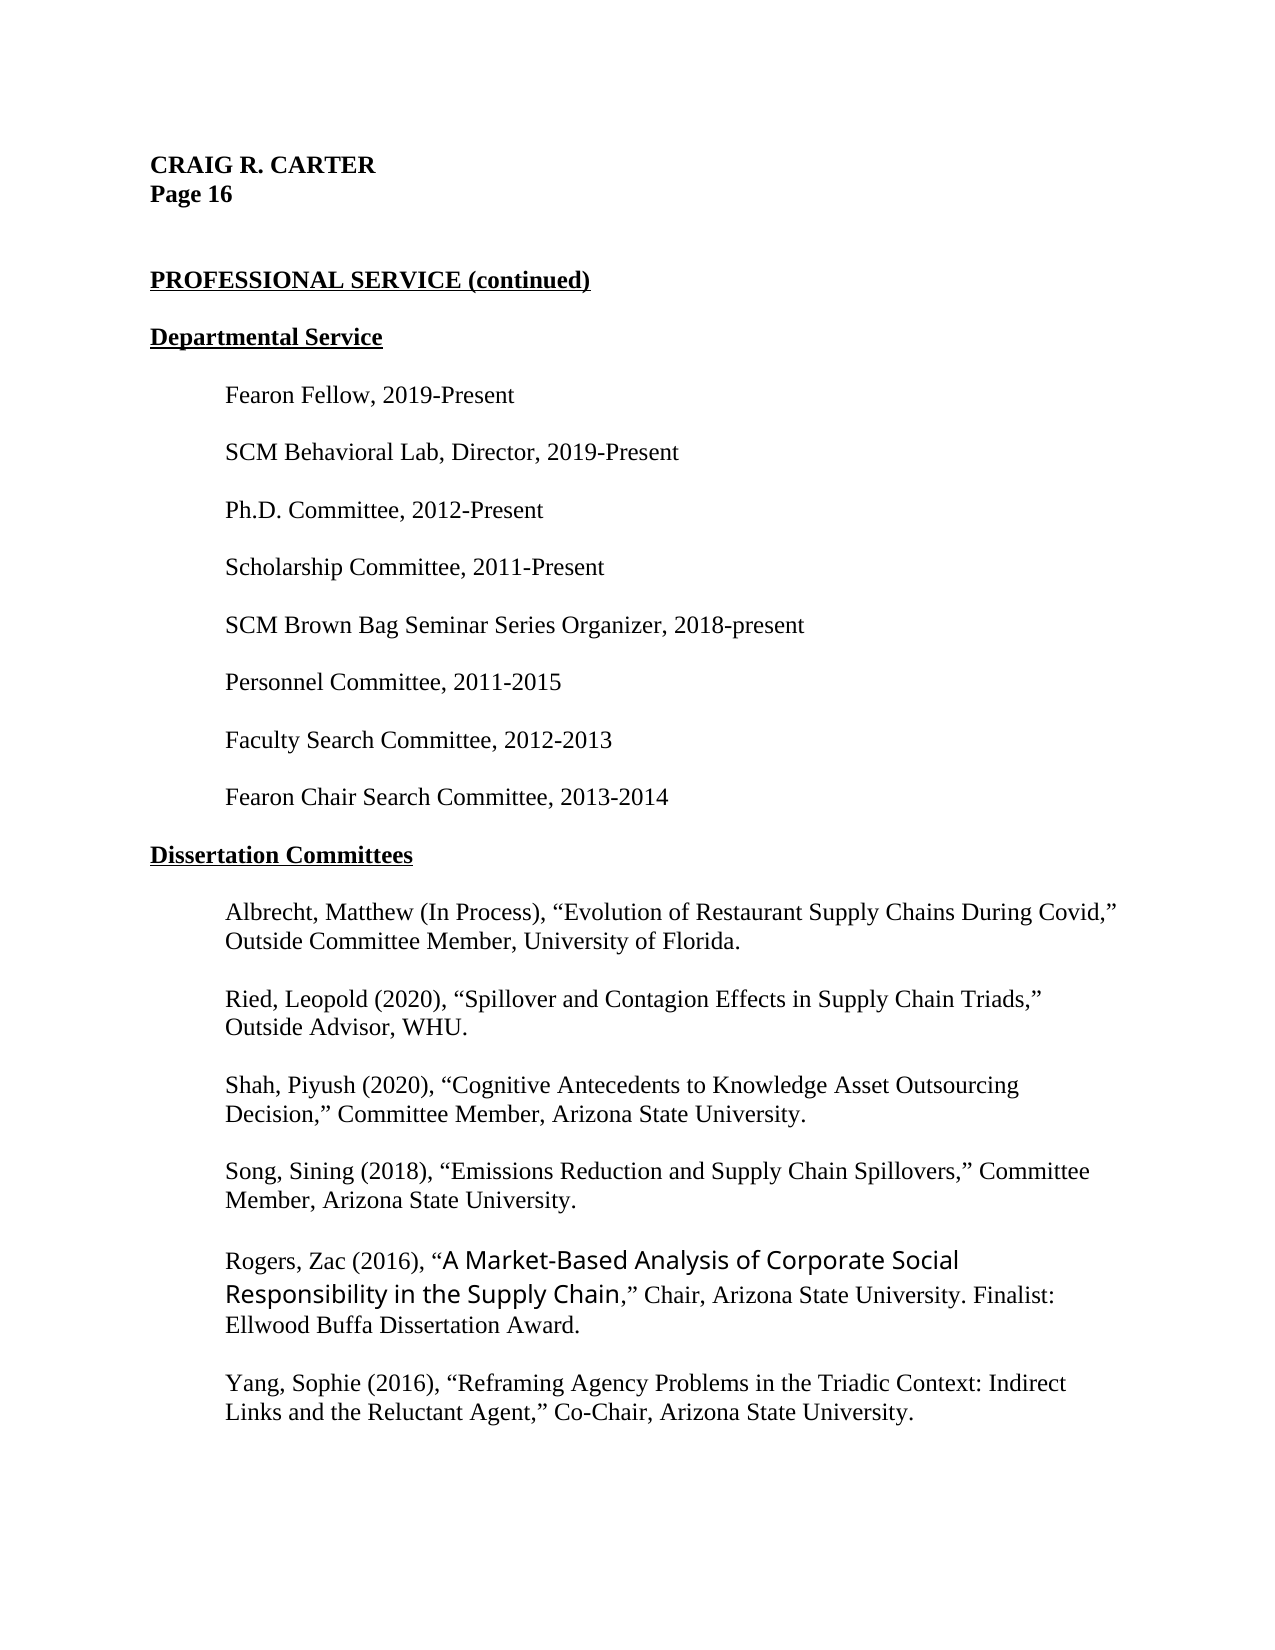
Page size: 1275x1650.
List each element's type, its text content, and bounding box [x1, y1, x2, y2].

text Fearon Chair Search Committee, 2013-2014 [225, 782, 1125, 811]
subtitle Departmental Service [150, 322, 1125, 351]
text CRAIG R. CARTER [150, 150, 1125, 179]
text Shah, Piyush (2020), “Cognitive Antecedents to Knowledge Asset Outsourcing Decision,” Committee Member, Arizona State University. [225, 1070, 1125, 1127]
text Personnel Committee, 2011-2015 [225, 667, 1125, 696]
text SCM Brown Bag Seminar Series Organizer, 2018-present [225, 610, 1125, 639]
text Yang, Sophie (2016), “Reframing Agency Problems in the Triadic Context: Indirect Links and the Reluctant Agent,” Co-Chair, Arizona State University. [225, 1368, 1125, 1426]
text Song, Sining (2018), “Emissions Reduction and Supply Chain Spillovers,” Committee Member, Arizona State University. [225, 1156, 1125, 1214]
text Ried, Leopold (2020), “Spillover and Contagion Effects in Supply Chain Triads,” Outside Advisor, WHU. [225, 984, 1125, 1041]
text Page 16 [150, 179, 1125, 207]
text SCM Behavioral Lab, Director, 2019-Present [225, 437, 1125, 466]
text Ph.D. Committee, 2012-Present [225, 495, 1125, 524]
text Fearon Fellow, 2019-Present [225, 380, 1125, 409]
text Faculty Search Committee, 2012-2013 [225, 725, 1125, 754]
text Rogers, Zac (2016), “A Market-Based Analysis of Corporate Social Responsibility in the Supply Chain,” Chair, Arizona State University. Finalist: Ellwood Buffa Dissertation Award. [225, 1242, 1125, 1339]
text Albrecht, Matthew (In Process), “Evolution of Restaurant Supply Chains During Covid,” Outside Committee Member, University of Florida. [225, 897, 1125, 955]
text Scholarship Committee, 2011-Present [225, 552, 1125, 581]
subtitle Dissertation Committees [150, 840, 1125, 869]
text PROFESSIONAL SERVICE (continued) [150, 265, 1125, 294]
